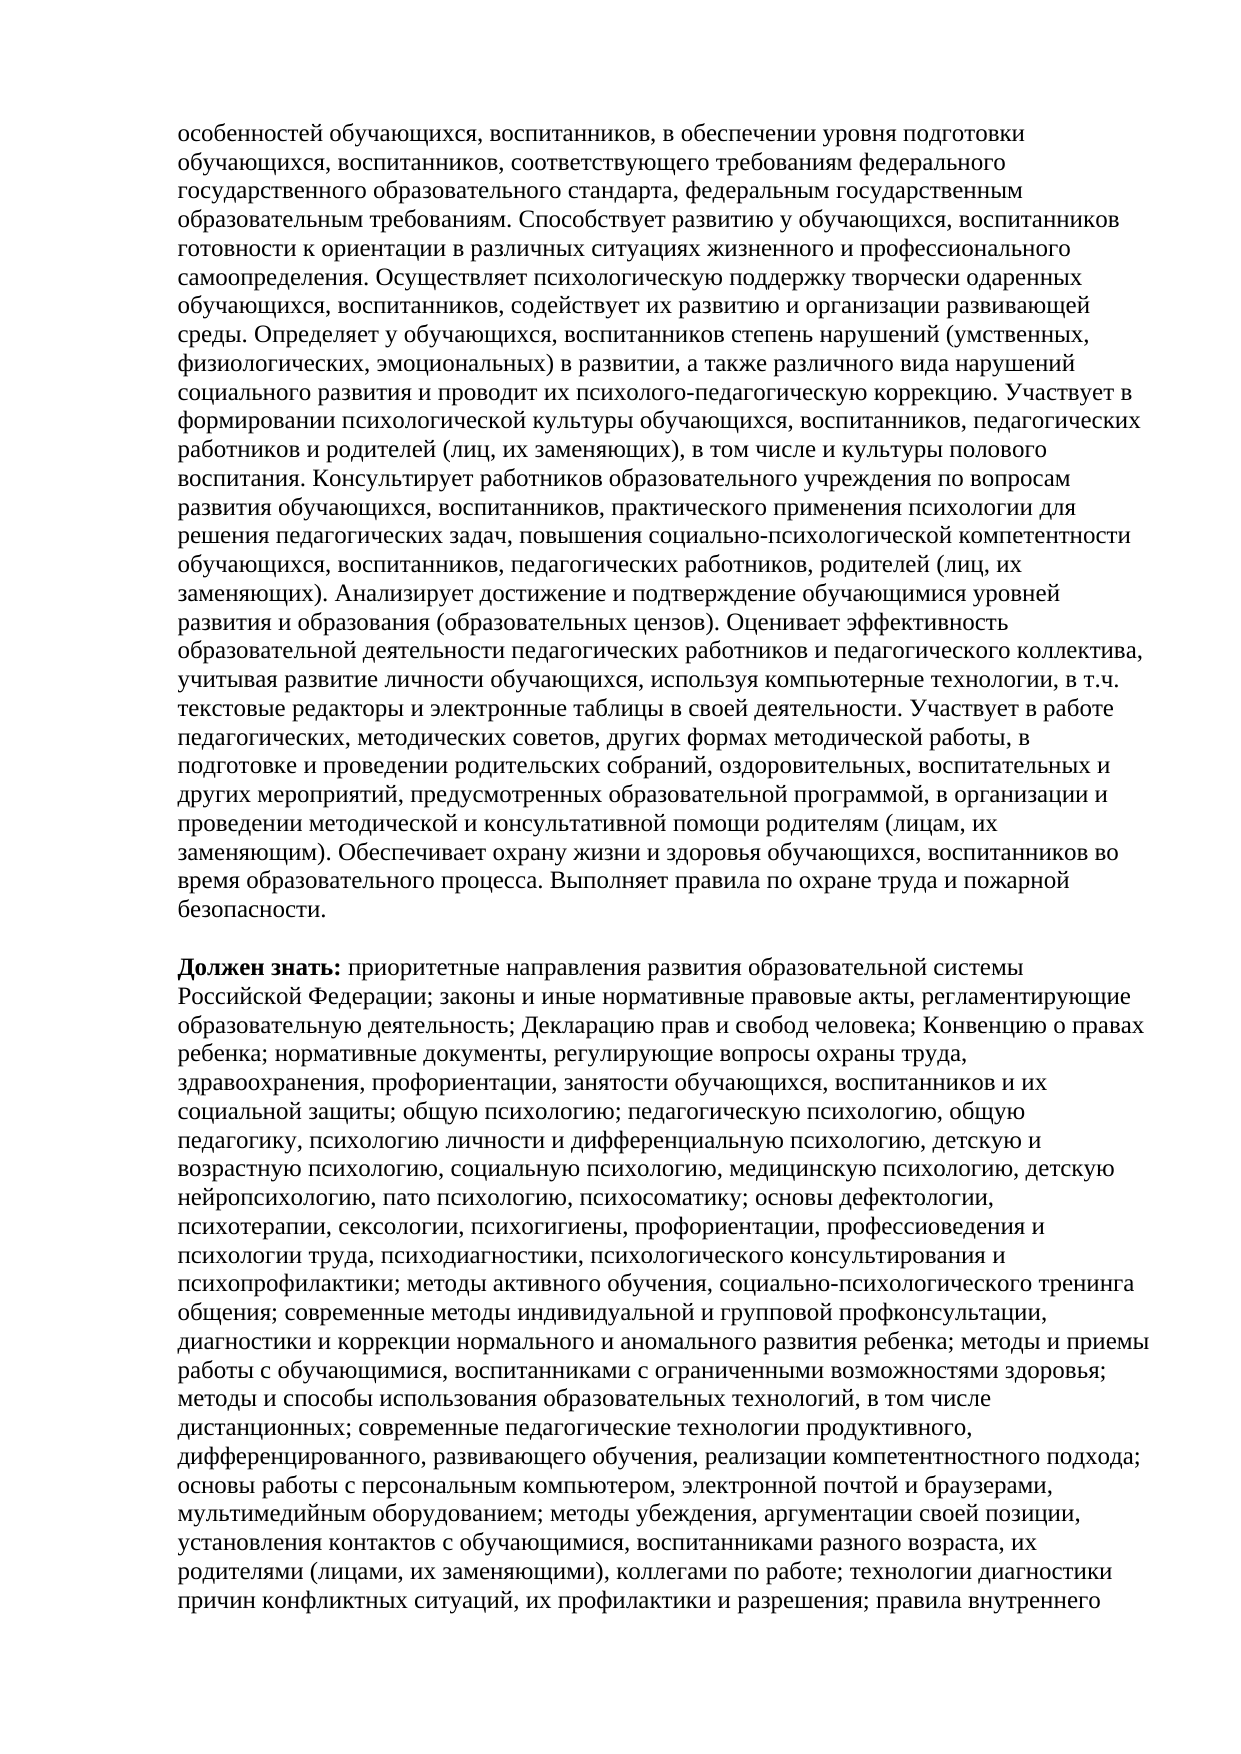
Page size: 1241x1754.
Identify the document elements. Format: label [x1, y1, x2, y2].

text [177, 952, 1152, 1613]
text [177, 118, 1152, 923]
